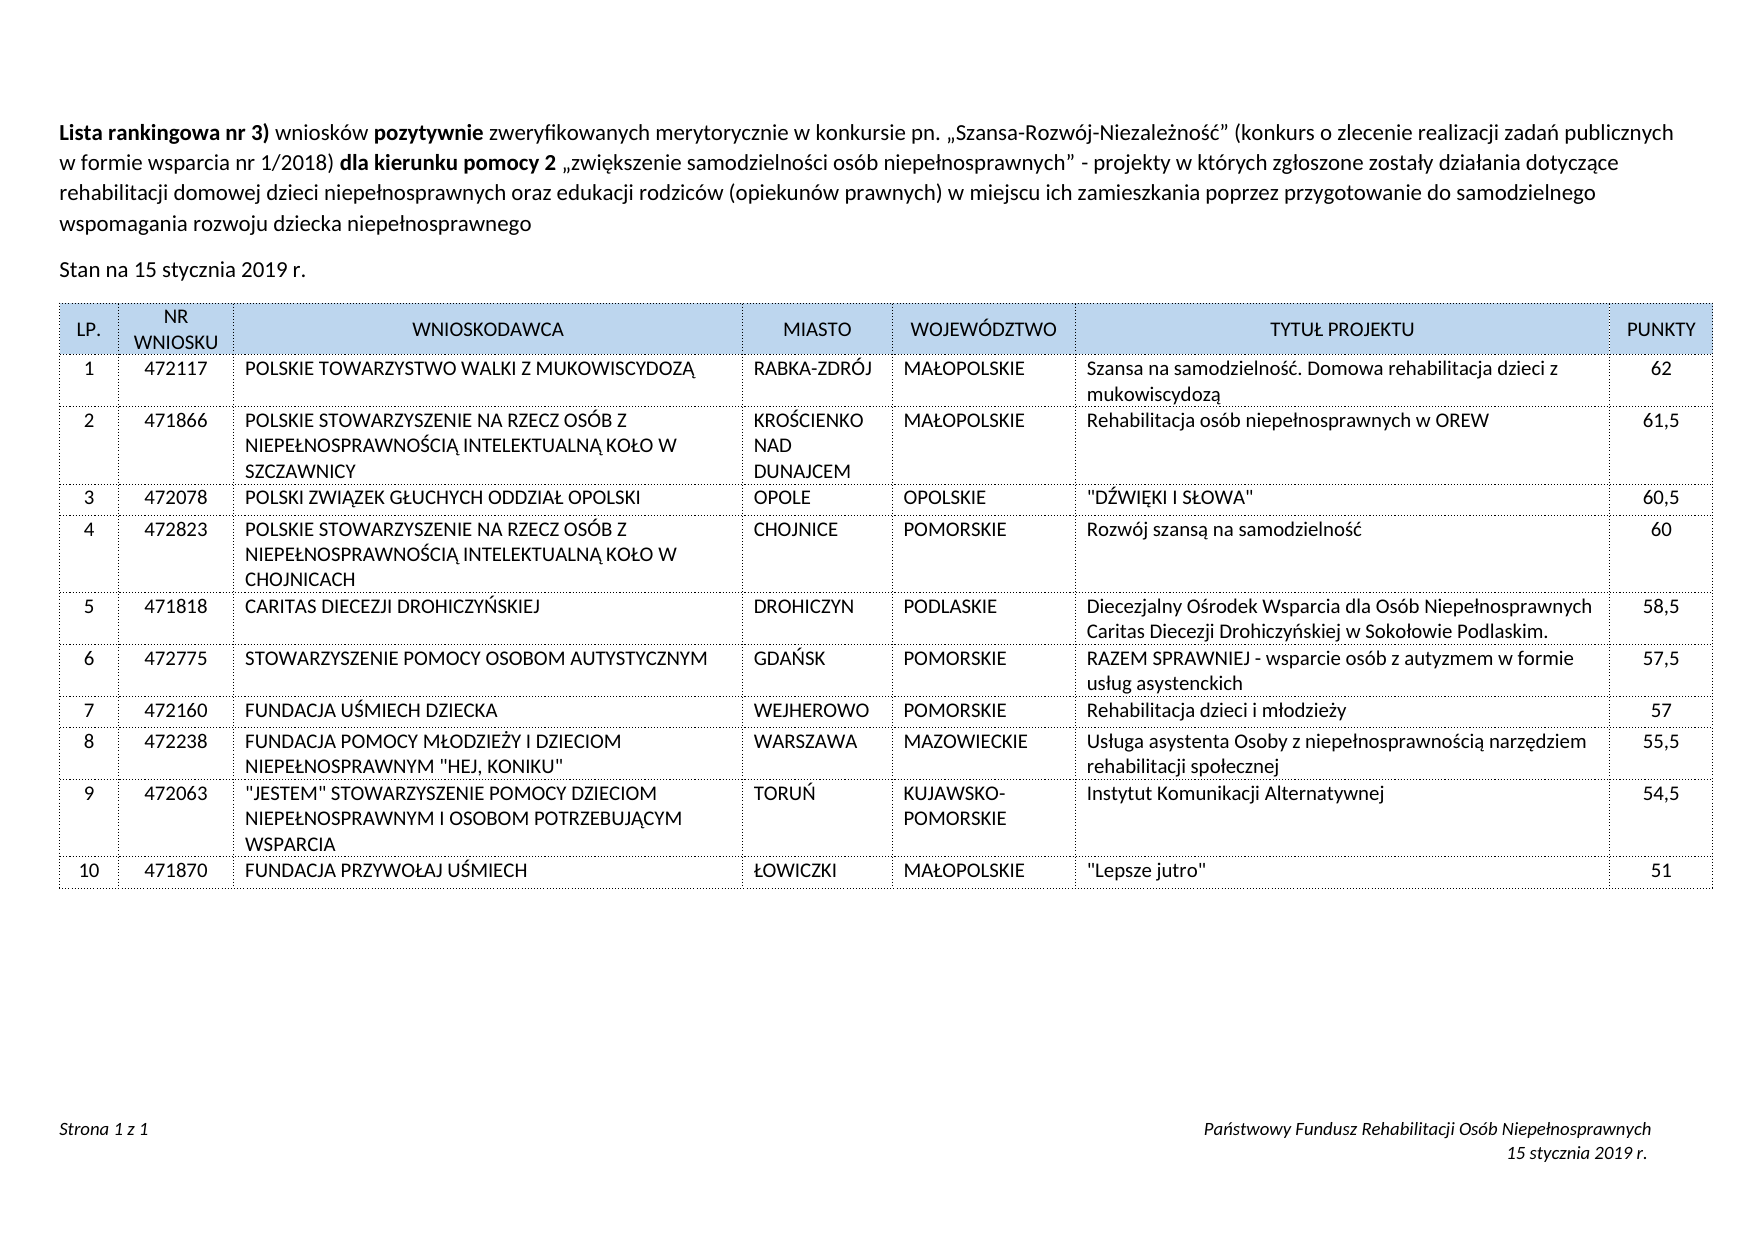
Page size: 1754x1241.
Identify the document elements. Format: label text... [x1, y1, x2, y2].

table_cell POLSKIE TOWARZYSTWO WALKI Z MUKOWISCYDOZĄ [234, 354, 742, 406]
table_cell 472078 [118, 484, 234, 515]
table_cell CARITAS DIECEZJI DROHICZYŃSKIEJ [234, 592, 742, 644]
table_cell "JESTEM" STOWARZYSZENIE POMOCY DZIECIOM NIEPEŁNOSPRAWNYM I OSOBOM POTRZEBUJĄCYM WSPARCIA [234, 779, 742, 856]
table_header LP. [60, 303, 118, 354]
table_cell 472238 [118, 727, 234, 779]
table_cell 10 [60, 856, 118, 887]
table_cell 54,5 [1610, 779, 1713, 856]
table_cell KUJAWSKO-POMORSKIE [892, 779, 1075, 856]
table_cell 60,5 [1610, 484, 1713, 515]
table_cell MAŁOPOLSKIE [892, 856, 1075, 887]
table_cell KROŚCIENKO NAD DUNAJCEM [742, 406, 892, 483]
table_cell Usługa asystenta Osoby z niepełnosprawnością narzędziem rehabilitacji społecznej [1075, 727, 1609, 779]
table_cell 51 [1610, 856, 1713, 887]
table_cell 60 [1610, 515, 1713, 592]
table_cell WEJHEROWO [742, 696, 892, 727]
table_cell POLSKIE STOWARZYSZENIE NA RZECZ OSÓB Z NIEPEŁNOSPRAWNOŚCIĄ INTELEKTUALNĄ KOŁO W SZCZAWNICY [234, 406, 742, 483]
table_cell RABKA-ZDRÓJ [742, 354, 892, 406]
table_cell DROHICZYN [742, 592, 892, 644]
table_cell 472160 [118, 696, 234, 727]
table_cell 3 [60, 484, 118, 515]
table_cell PODLASKIE [892, 592, 1075, 644]
table_cell 472775 [118, 644, 234, 696]
table_cell MAŁOPOLSKIE [892, 354, 1075, 406]
table_cell "DŹWIĘKI I SŁOWA" [1075, 484, 1609, 515]
table_cell 472823 [118, 515, 234, 592]
table_cell Rozwój szansą na samodzielność [1075, 515, 1609, 592]
table_cell 58,5 [1610, 592, 1713, 644]
table_cell 57 [1610, 696, 1713, 727]
table_cell FUNDACJA POMOCY MŁODZIEŻY I DZIECIOM NIEPEŁNOSPRAWNYM "HEJ, KONIKU" [234, 727, 742, 779]
table_cell 9 [60, 779, 118, 856]
table_cell MAŁOPOLSKIE [892, 406, 1075, 483]
table_cell 1 [60, 354, 118, 406]
subtitle Lista rankingowa nr 3) wniosków pozytywnie zweryfikowanych merytorycznie w konkursie pn. „Szansa-Rozwój-Niezależność” (konkurs o zlecenie realizacji zadań publicznych w formie wsparcia nr 1/2018) dla kierunku pomocy 2 „zwiększenie samodzielności osób niepełnosprawnych” - projekty w których zgłoszone zostały działania dotyczące rehabilitacji domowej dzieci niepełnosprawnych oraz edukacji rodziców (opiekunów prawnych) w miejscu ich zamieszkania poprzez przygotowanie do samodzielnego wspomagania rozwoju dziecka niepełnosprawnego [59, 118, 1695, 237]
table_cell "Lepsze jutro" [1075, 856, 1609, 887]
table_cell FUNDACJA PRZYWOŁAJ UŚMIECH [234, 856, 742, 887]
table_cell POMORSKIE [892, 515, 1075, 592]
text Stan na 15 stycznia 2019 r. [59, 256, 1695, 284]
table_cell WARSZAWA [742, 727, 892, 779]
table_cell 472117 [118, 354, 234, 406]
table_cell OPOLSKIE [892, 484, 1075, 515]
table_header TYTUŁ PROJEKTU [1075, 303, 1609, 354]
table_cell Rehabilitacja osób niepełnosprawnych w OREW [1075, 406, 1609, 483]
table_cell 61,5 [1610, 406, 1713, 483]
table_cell Szansa na samodzielność. Domowa rehabilitacja dzieci z mukowiscydozą [1075, 354, 1609, 406]
table_cell 6 [60, 644, 118, 696]
table_cell POLSKIE STOWARZYSZENIE NA RZECZ OSÓB Z NIEPEŁNOSPRAWNOŚCIĄ INTELEKTUALNĄ KOŁO W CHOJNICACH [234, 515, 742, 592]
table_cell 57,5 [1610, 644, 1713, 696]
table_cell 471866 [118, 406, 234, 483]
table_cell 5 [60, 592, 118, 644]
table_cell 471870 [118, 856, 234, 887]
table_cell 2 [60, 406, 118, 483]
table_cell 4 [60, 515, 118, 592]
table_header WNIOSKODAWCA [234, 303, 742, 354]
table_cell GDAŃSK [742, 644, 892, 696]
table_cell POMORSKIE [892, 644, 1075, 696]
table_cell FUNDACJA UŚMIECH DZIECKA [234, 696, 742, 727]
table_cell CHOJNICE [742, 515, 892, 592]
table_header WOJEWÓDZTWO [892, 303, 1075, 354]
table_cell RAZEM SPRAWNIEJ - wsparcie osób z autyzmem w formie usług asystenckich [1075, 644, 1609, 696]
table_cell 472063 [118, 779, 234, 856]
table_cell POMORSKIE [892, 696, 1075, 727]
table_cell Rehabilitacja dzieci i młodzieży [1075, 696, 1609, 727]
table_cell POLSKI ZWIĄZEK GŁUCHYCH ODDZIAŁ OPOLSKI [234, 484, 742, 515]
table_cell STOWARZYSZENIE POMOCY OSOBOM AUTYSTYCZNYM [234, 644, 742, 696]
table_cell TORUŃ [742, 779, 892, 856]
table_cell 62 [1610, 354, 1713, 406]
table_cell OPOLE [742, 484, 892, 515]
table_cell Diecezjalny Ośrodek Wsparcia dla Osób Niepełnosprawnych Caritas Diecezji Drohiczyńskiej w Sokołowie Podlaskim. [1075, 592, 1609, 644]
table_cell 7 [60, 696, 118, 727]
table_header MIASTO [742, 303, 892, 354]
table_cell ŁOWICZKI [742, 856, 892, 887]
table_header PUNKTY [1610, 303, 1713, 354]
table_cell 55,5 [1610, 727, 1713, 779]
table_cell MAZOWIECKIE [892, 727, 1075, 779]
table_cell 471818 [118, 592, 234, 644]
table_header NR WNIOSKU [118, 303, 234, 354]
table_cell 8 [60, 727, 118, 779]
table_cell Instytut Komunikacji Alternatywnej [1075, 779, 1609, 856]
